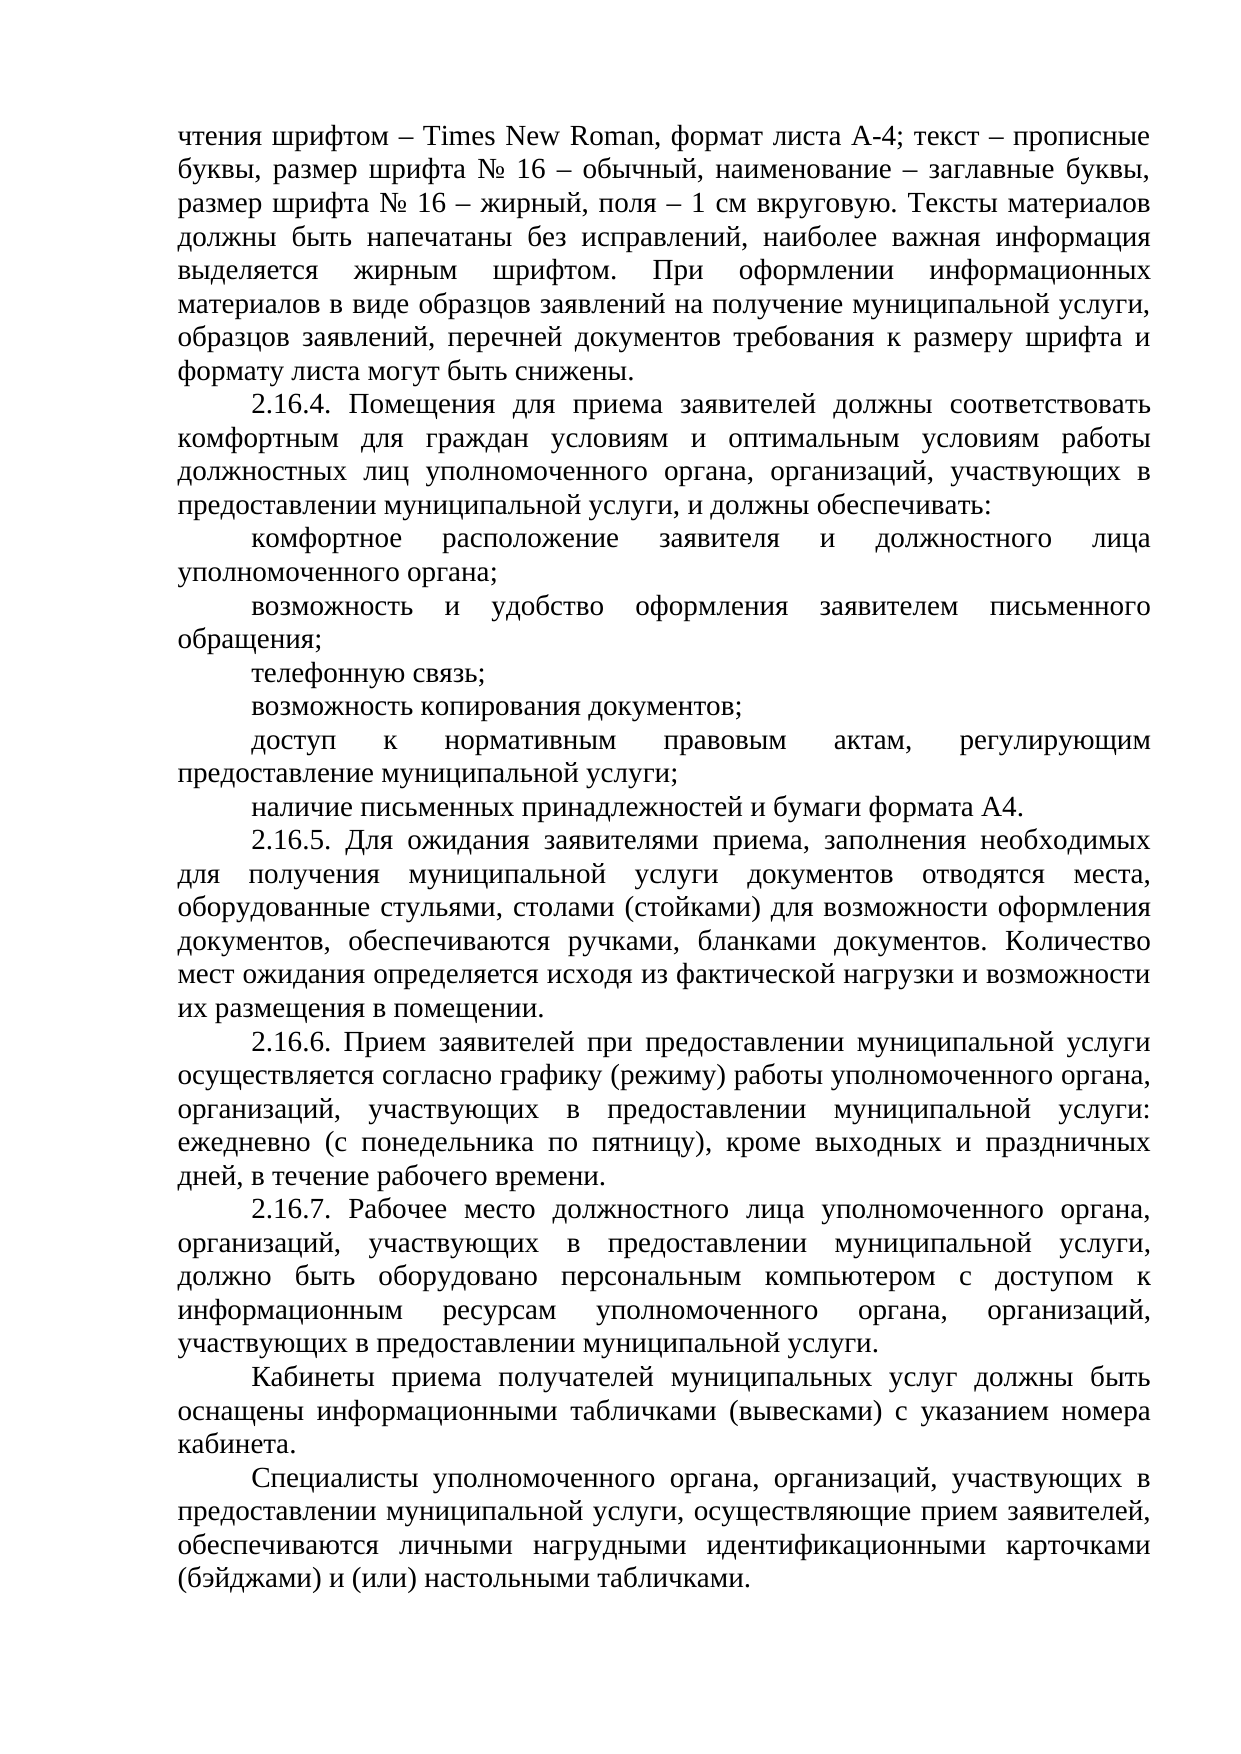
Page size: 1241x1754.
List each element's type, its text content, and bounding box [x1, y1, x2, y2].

text 2.16.4. Помещения для приема заявителей должны соответствовать комфортным для граждан условиям и оптимальным условиям работы должностных лиц уполномоченного органа, организаций, участвующих в предоставлении муниципальной услуги, и должны обеспечивать: [177, 386, 1152, 521]
text комфортное расположение заявителя и должностного лица уполномоченного органа; [177, 521, 1152, 588]
text телефонную связь; [177, 655, 1152, 688]
text 2.16.7. Рабочее место должностного лица уполномоченного органа, организаций, участвующих в предоставлении муниципальной услуги, должно быть оборудовано персональным компьютером с доступом к информационным ресурсам уполномоченного органа, организаций, участвующих в предоставлении муниципальной услуги. [177, 1191, 1152, 1359]
text доступ к нормативным правовым актам, регулирующим предоставление муниципальной услуги; [177, 722, 1152, 789]
text наличие письменных принадлежностей и бумаги формата A4. [177, 789, 1152, 822]
text Специалисты уполномоченного органа, организаций, участвующих в предоставлении муниципальной услуги, осуществляющие прием заявителей, обеспечиваются личными нагрудными идентификационными карточками (бэйджами) и (или) настольными табличками. [177, 1460, 1152, 1594]
text возможность копирования документов; [177, 688, 1152, 722]
text 2.16.5. Для ожидания заявителями приема, заполнения необходимых для получения муниципальной услуги документов отводятся места, оборудованные стульями, столами (стойками) для возможности оформления документов, обеспечиваются ручками, бланками документов. Количество мест ожидания определяется исходя из фактической нагрузки и возможности их размещения в помещении. [177, 822, 1152, 1024]
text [177, 118, 1152, 386]
text 2.16.6. Прием заявителей при предоставлении муниципальной услуги осуществляется согласно графику (режиму) работы уполномоченного органа, организаций, участвующих в предоставлении муниципальной услуги: ежедневно (с понедельника по пятницу), кроме выходных и праздничных дней, в течение рабочего времени. [177, 1024, 1152, 1191]
text возможность и удобство оформления заявителем письменного обращения; [177, 588, 1152, 655]
text Кабинеты приема получателей муниципальных услуг должны быть оснащены информационными табличками (вывесками) с указанием номера кабинета. [177, 1359, 1152, 1460]
